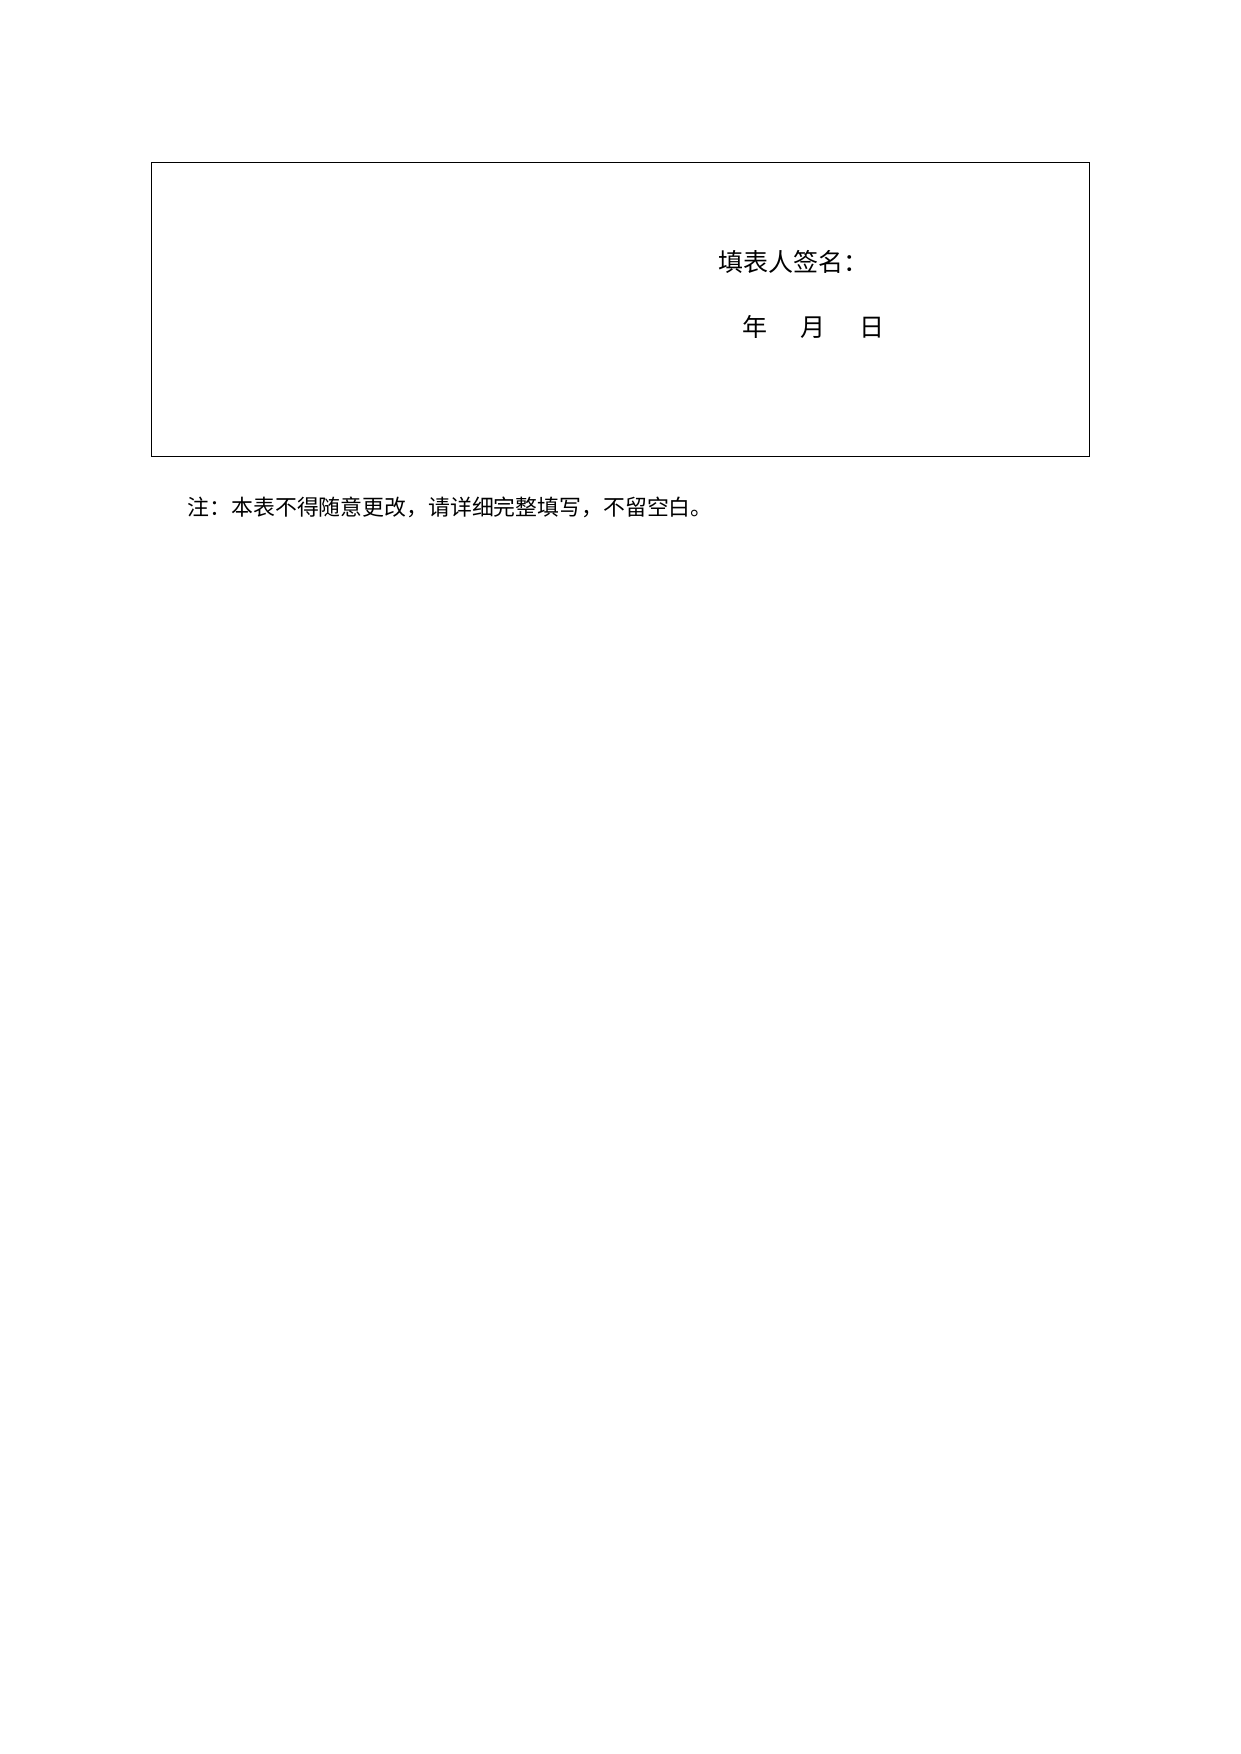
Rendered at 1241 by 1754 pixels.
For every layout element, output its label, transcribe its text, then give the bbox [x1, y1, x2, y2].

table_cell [152, 163, 1089, 456]
text 注：本表不得随意更改，请详细完整填写，不留空白。 [187, 489, 1053, 522]
